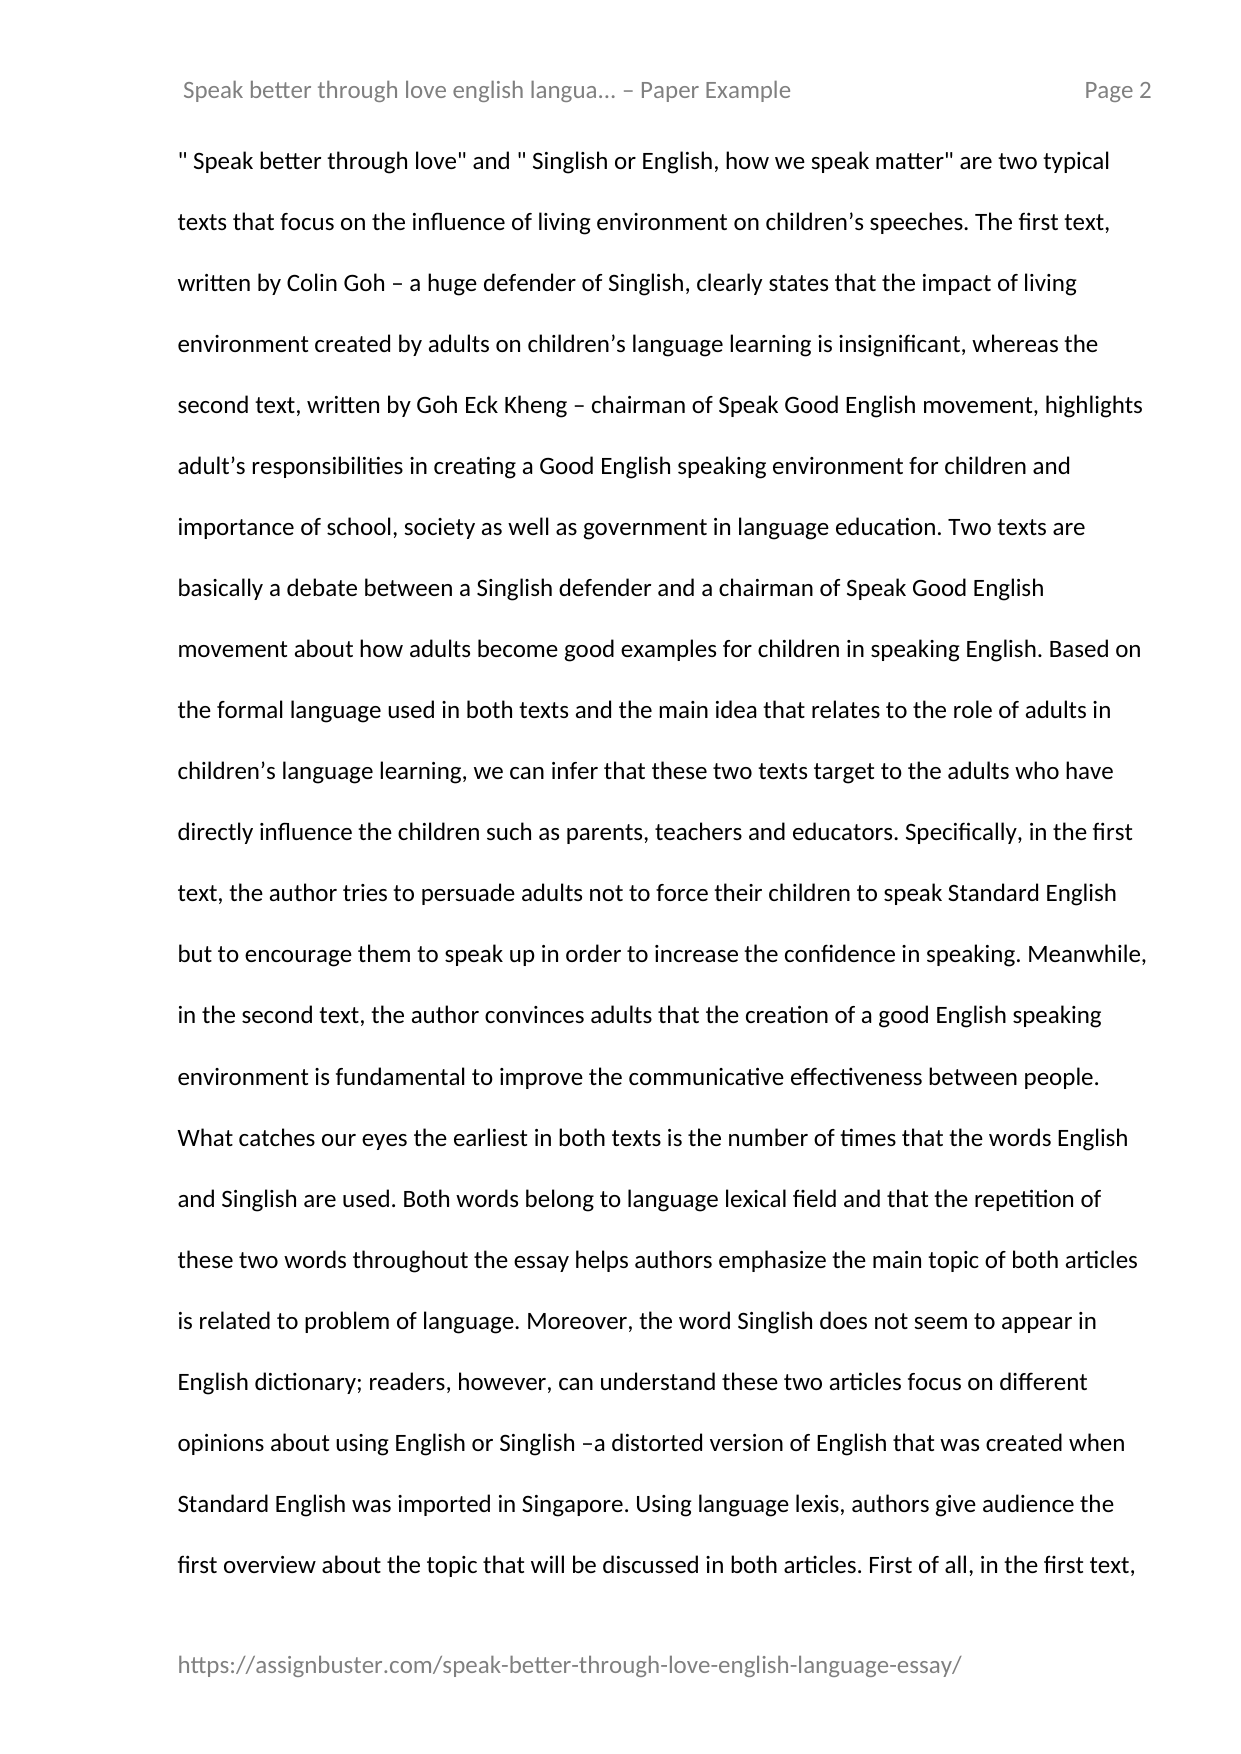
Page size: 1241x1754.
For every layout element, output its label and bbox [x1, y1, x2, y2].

text [177, 145, 1152, 1579]
